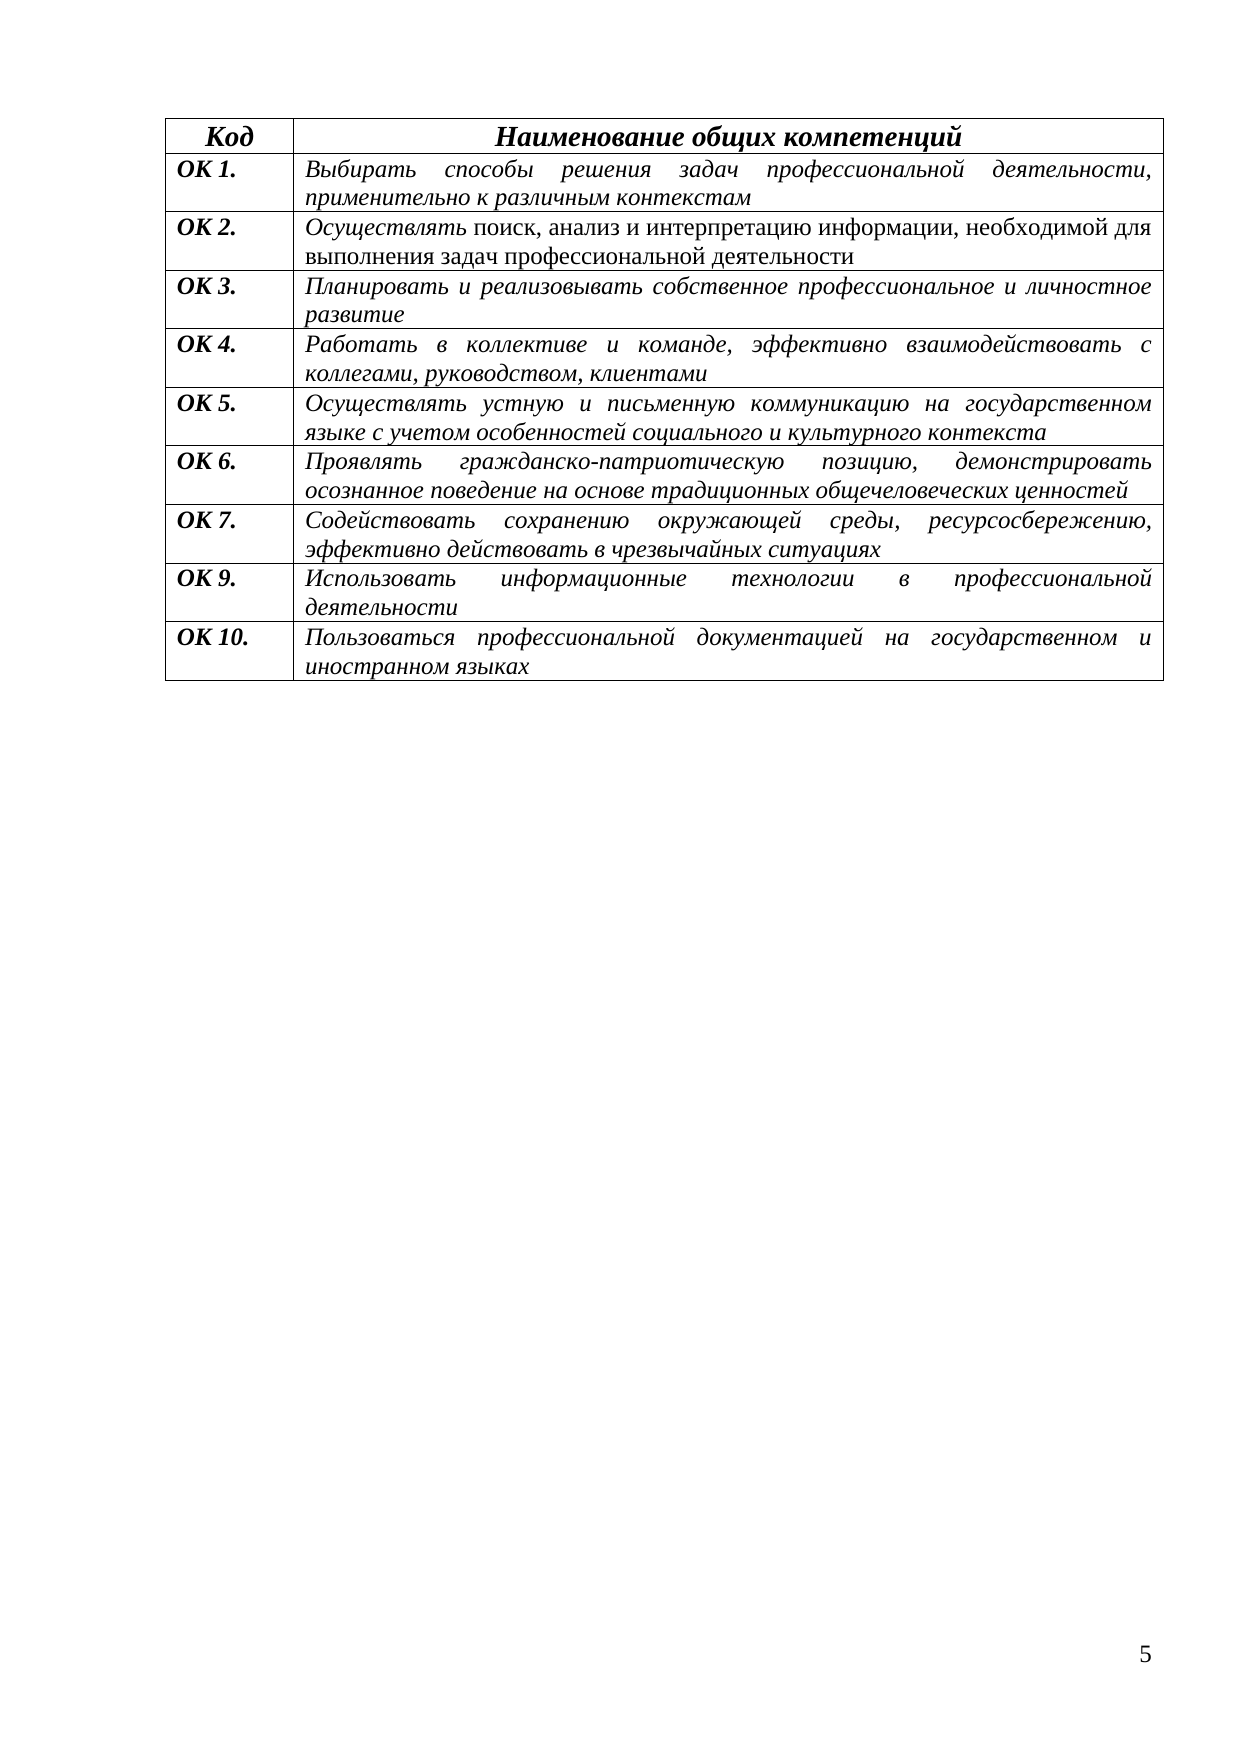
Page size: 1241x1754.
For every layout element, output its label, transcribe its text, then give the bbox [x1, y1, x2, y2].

table_cell ОК 6. [166, 446, 293, 504]
table_cell ОК 9. [166, 564, 293, 621]
table_cell ОК 4. [166, 329, 293, 387]
table_cell ОК 2. [166, 212, 293, 270]
table_cell Пользоваться профессиональной документацией на государственном и иностранном языках [294, 622, 1163, 679]
table_cell ОК 1. [166, 154, 293, 211]
table_cell Использовать информационные технологии в профессиональной деятельности [294, 564, 1163, 621]
table_header Наименование общих компетенций [294, 119, 1163, 153]
table_cell ОК 3. [166, 271, 293, 328]
table_cell Планировать и реализовывать собственное профессиональное и личностное развитие [294, 271, 1163, 328]
table_cell Осуществлять устную и письменную коммуникацию на государственном языке с учетом особенностей социального и культурного контекста [294, 388, 1163, 445]
table_cell Выбирать способы решения задач профессиональной деятельности, применительно к различным контекстам [294, 154, 1163, 211]
table_cell ОК 7. [166, 505, 293, 562]
table_cell Содействовать сохранению окружающей среды, ресурсосбережению, эффективно действовать в чрезвычайных ситуациях [294, 505, 1163, 562]
table_header Код [166, 119, 293, 153]
table_cell ОК 5. [166, 388, 293, 445]
table_cell ОК 10. [166, 622, 293, 679]
table_cell Осуществлять поиск, анализ и интерпретацию информации, необходимой для выполнения задач профессиональной деятельности [294, 212, 1163, 270]
table_cell Проявлять гражданско-патриотическую позицию, демонстрировать осознанное поведение на основе традиционных общечеловеческих ценностей [294, 446, 1163, 504]
table_cell Работать в коллективе и команде, эффективно взаимодействовать с коллегами, руководством, клиентами [294, 329, 1163, 387]
